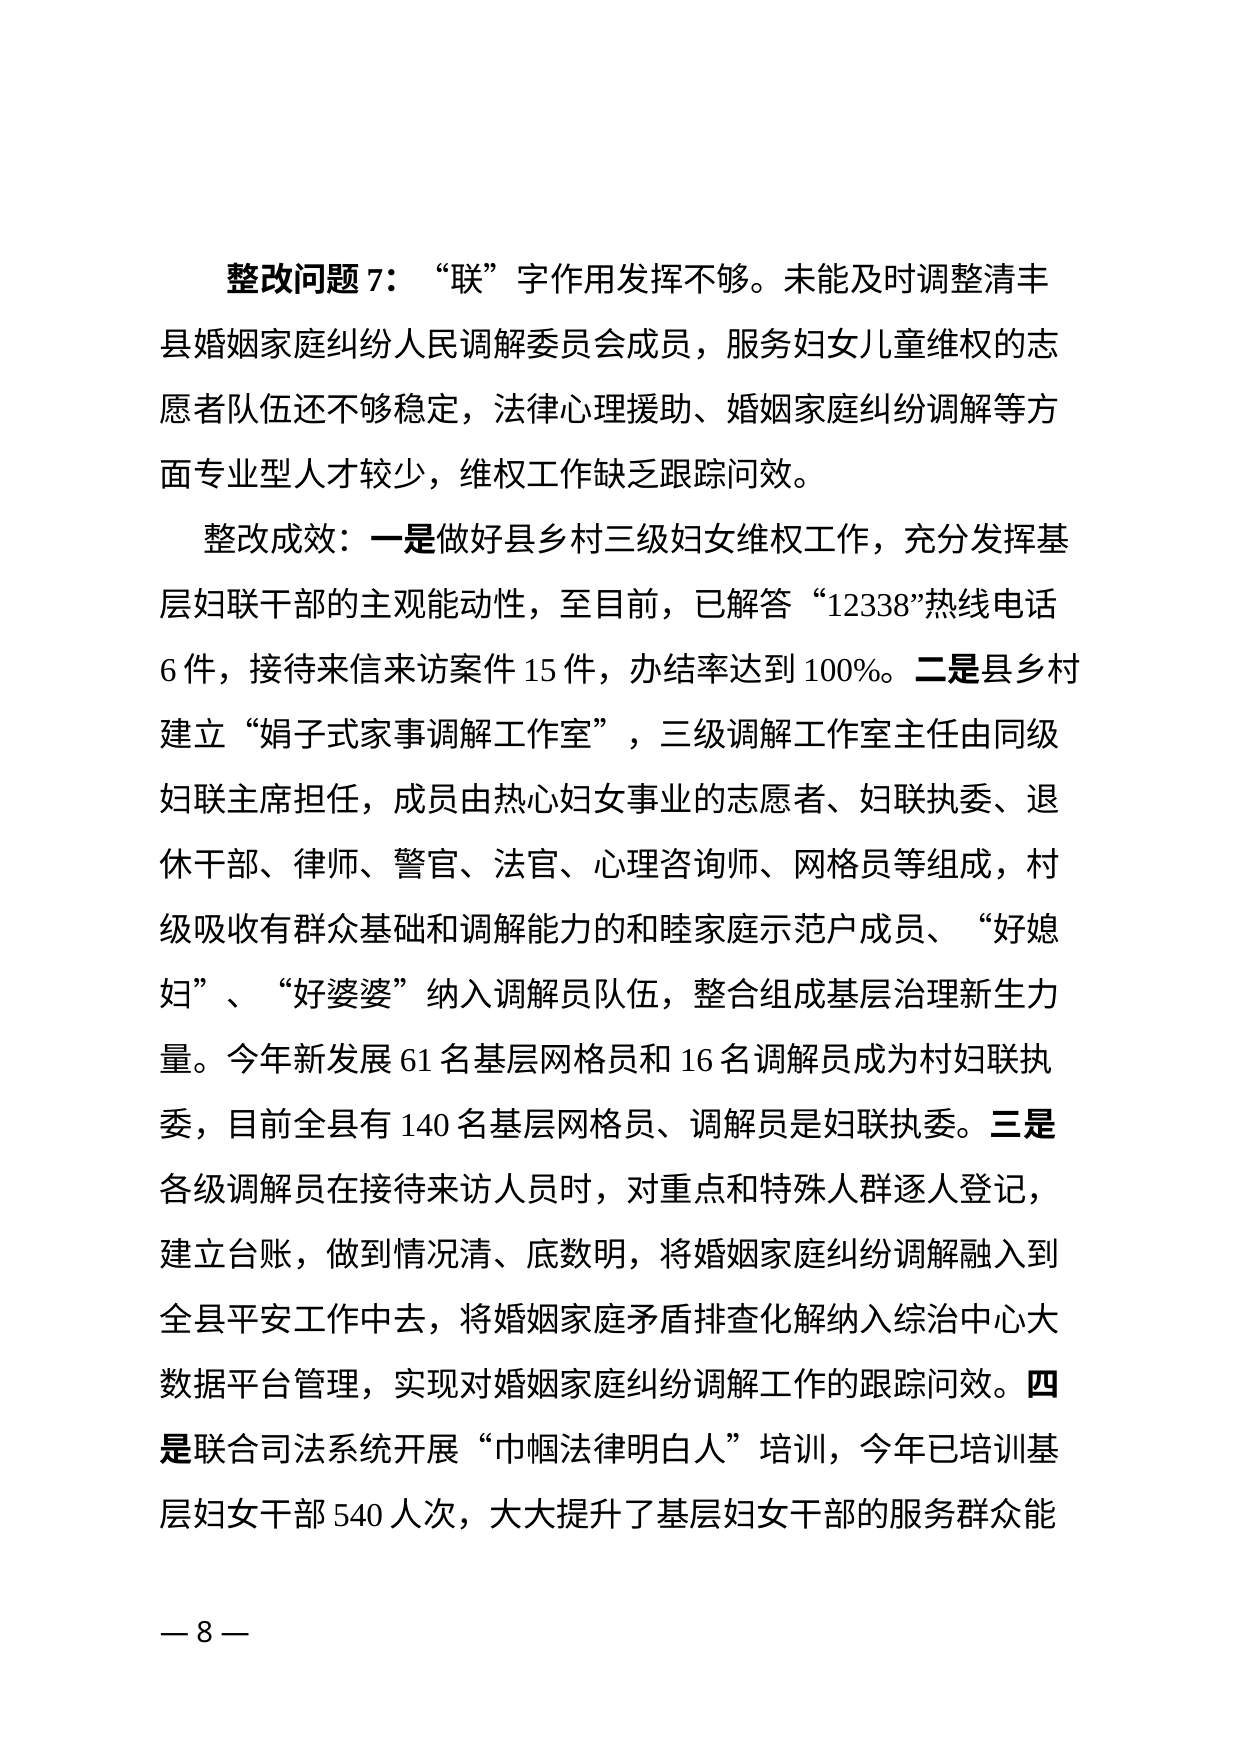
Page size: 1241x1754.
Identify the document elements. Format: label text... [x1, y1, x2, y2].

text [159, 505, 1081, 1545]
list 整改问题7：“联”字作用发挥不够。未能及时调整清丰县婚姻家庭纠纷人民调解委员会成员，服务妇女儿童维权的志愿者队伍还不够稳定，法律心理援助、婚姻家庭纠纷调解等方面专业型人才较少，维权工作缺乏跟踪问效。 [159, 245, 1081, 505]
